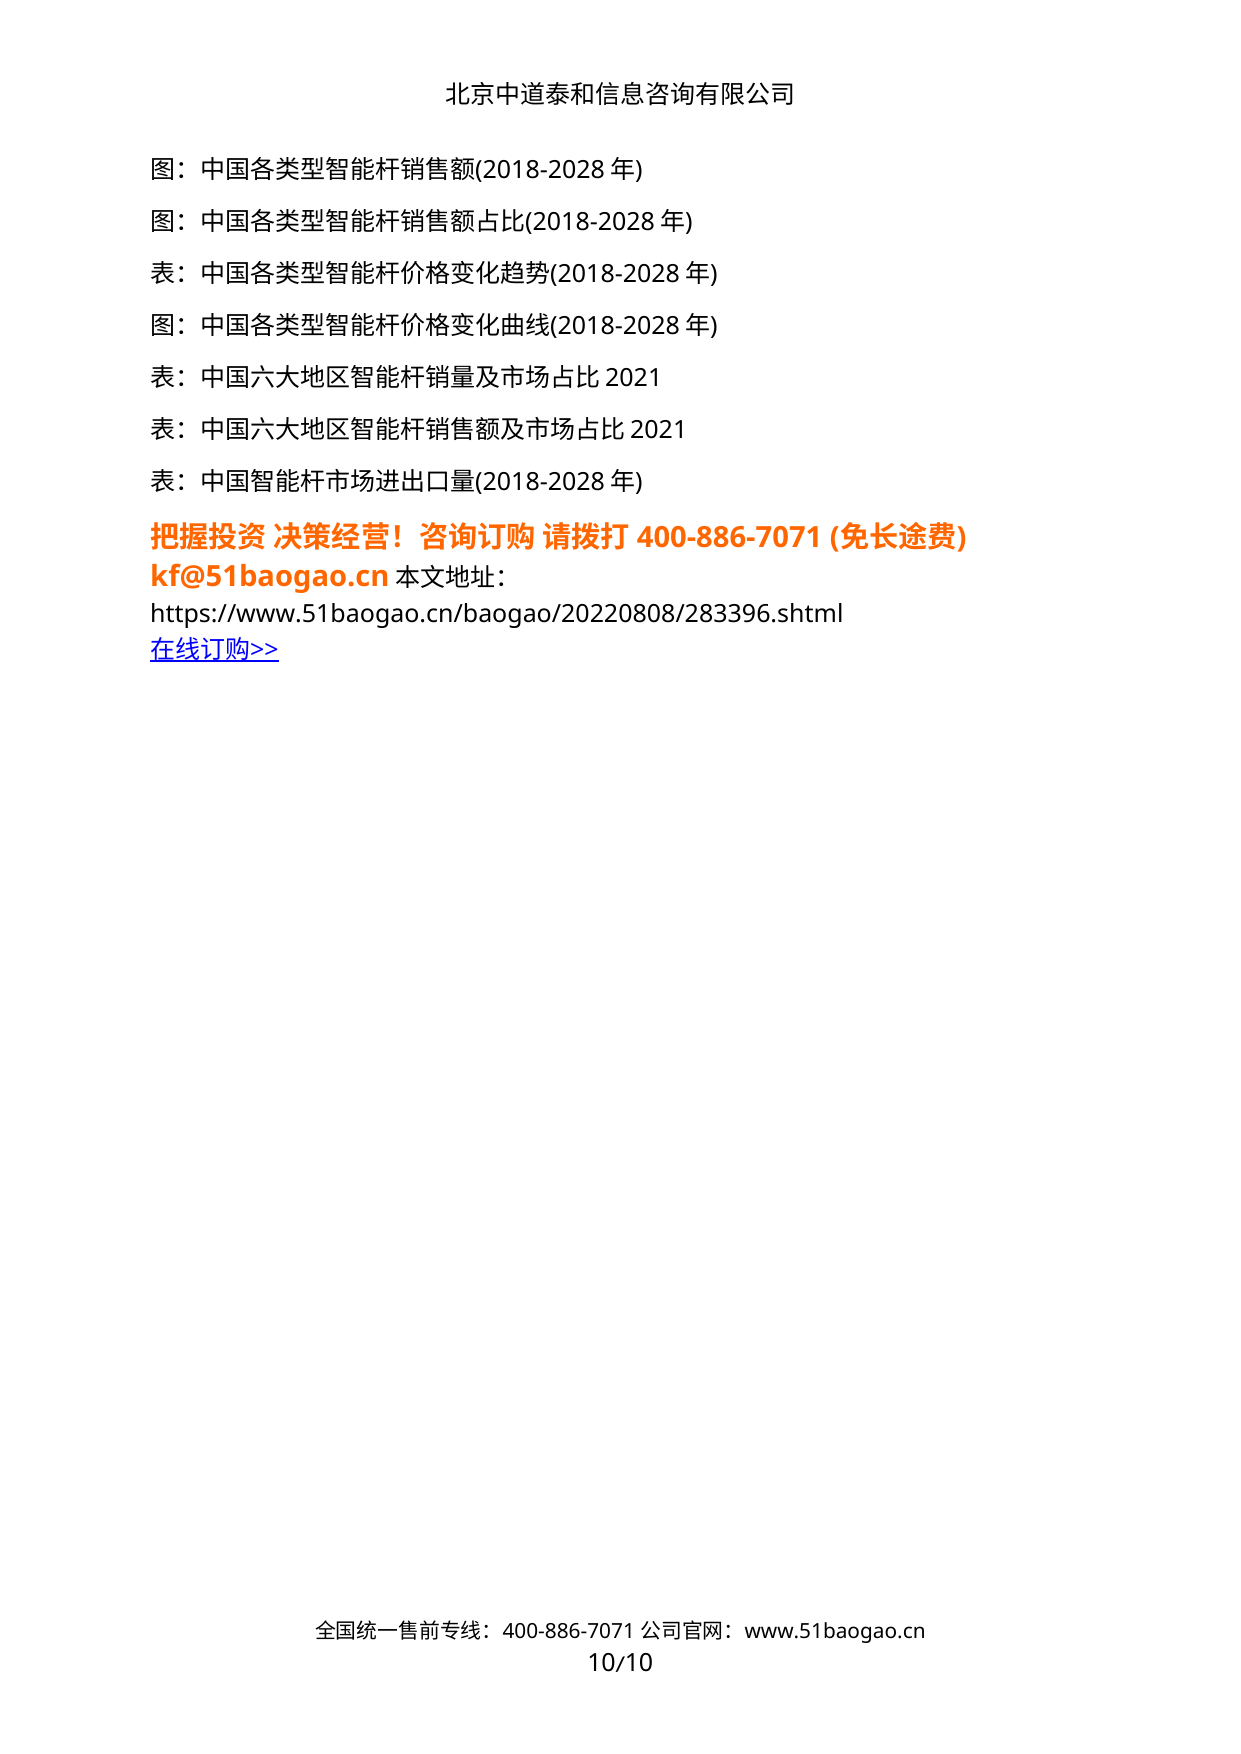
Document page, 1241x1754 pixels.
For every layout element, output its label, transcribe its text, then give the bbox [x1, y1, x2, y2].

text 表：中国六大地区智能杆销售额及市场占比2021 [150, 409, 1090, 446]
text 表：中国各类型智能杆价格变化趋势(2018-2028年) [150, 254, 1090, 290]
text 在线订购>> [150, 629, 1090, 666]
text 表：中国六大地区智能杆销量及市场占比2021 [150, 357, 1090, 394]
text 把握投资 决策经营！咨询订购 请拨打 400-886-7071 (免长途费) kf@51baogao.cn本文地址：https://www.51baogao.cn/baogao/20220808/283396.shtml [150, 513, 1090, 629]
text 表：中国智能杆市场进出口量(2018-2028年) [150, 461, 1090, 497]
text 图：中国各类型智能杆销售额(2018-2028年) [150, 150, 1090, 186]
text 图：中国各类型智能杆销售额占比(2018-2028年) [150, 202, 1090, 238]
text 图：中国各类型智能杆价格变化曲线(2018-2028年) [150, 306, 1090, 342]
